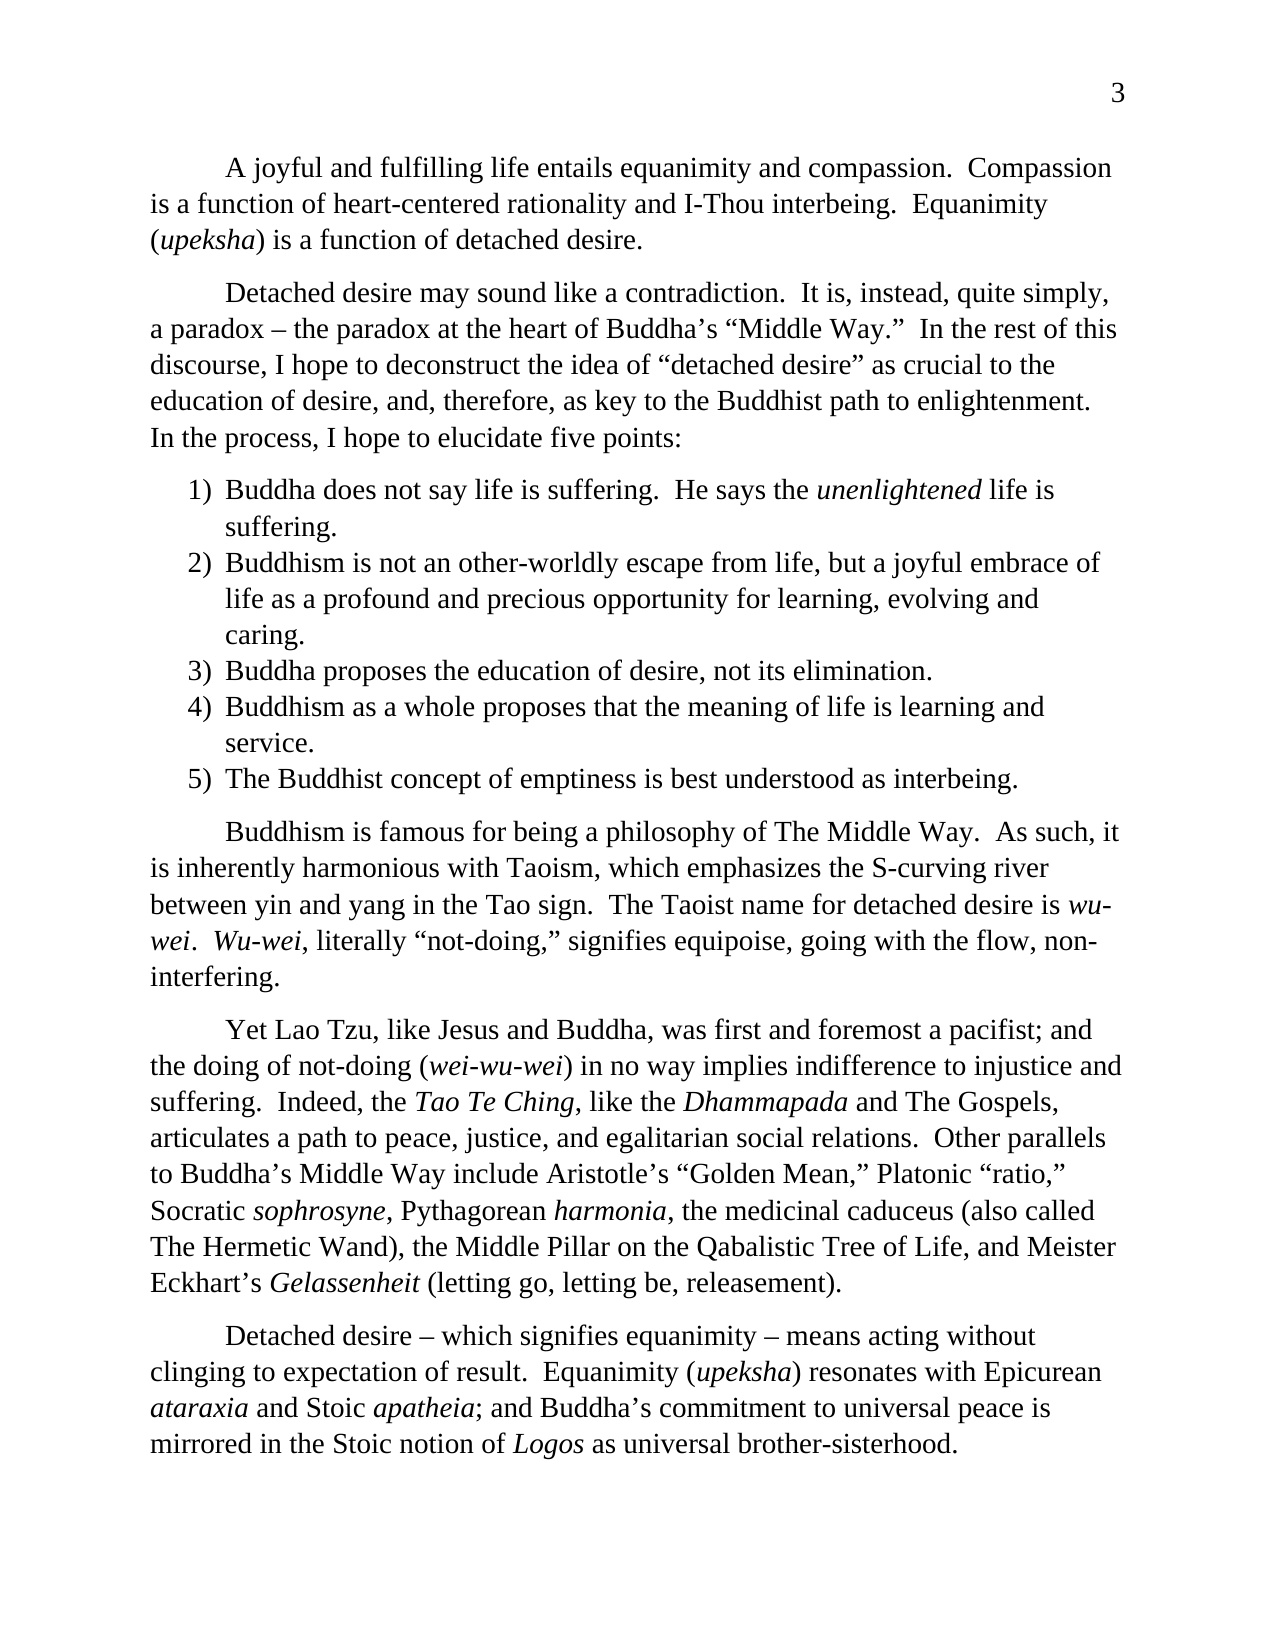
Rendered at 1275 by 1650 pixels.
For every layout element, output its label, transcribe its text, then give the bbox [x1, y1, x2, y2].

text Detached desire – which signifies equanimity – means acting without clinging to expectation of result. Equanimity (upeksha) resonates with Epicurean ataraxia and Stoic apatheia; and Buddha’s commitment to universal peace is mirrored in the Stoic notion of Logos as universal brother-sisterhood. [150, 1318, 1125, 1460]
list Buddhism as a whole proposes that the meaning of life is learning and service. [187, 689, 1125, 759]
list Buddha proposes the education of desire, not its elimination. [187, 653, 1125, 687]
list Buddha does not say life is suffering. He says the unenlightened life is suffering. [187, 472, 1125, 542]
text A joyful and fulfilling life entails equanimity and compassion. Compassion is a function of heart-centered rationality and I-Thou interbeing. Equanimity (upeksha) is a function of detached desire. [150, 150, 1125, 256]
text Buddhism is famous for being a philosophy of The Middle Way. As such, it is inherently harmonious with Taoism, which emphasizes the S-curving river between yin and yang in the Tao sign. The Taoist name for detached desire is wu-wei. Wu-wei, literally “not-doing,” signifies equipoise, going with the flow, non-interfering. [150, 814, 1125, 993]
list Buddhism is not an other-worldly escape from life, but a joyful embrace of life as a profound and precious opportunity for learning, evolving and caring. [187, 545, 1125, 651]
list The Buddhist concept of emptiness is best understood as interbeing. [187, 762, 1125, 795]
text Detached desire may sound like a contradiction. It is, instead, quite simply, a paradox – the paradox at the heart of Buddha’s “Middle Way.” In the rest of this discourse, I hope to deconstruct the idea of “detached desire” as crucial to the education of desire, and, therefore, as key to the Buddhist path to enlightenment. In the process, I hope to elucidate five points: [150, 275, 1125, 453]
text Yet Lao Tzu, like Jesus and Buddha, was first and foremost a pacifist; and the doing of not-doing (wei-wu-wei) in no way implies indifference to injustice and suffering. Indeed, the Tao Te Ching, like the Dhammapada and The Gospels, articulates a path to peace, justice, and egalitarian social relations. Other parallels to Buddha’s Middle Way include Aristotle’s “Golden Mean,” Platonic “ratio,” Socratic sophrosyne, Pythagorean harmonia, the medicinal caduceus (also called The Hermetic Wand), the Middle Pillar on the Qabalistic Tree of Life, and Meister Eckhart’s Gelassenheit (letting go, letting be, releasement). [150, 1012, 1125, 1298]
